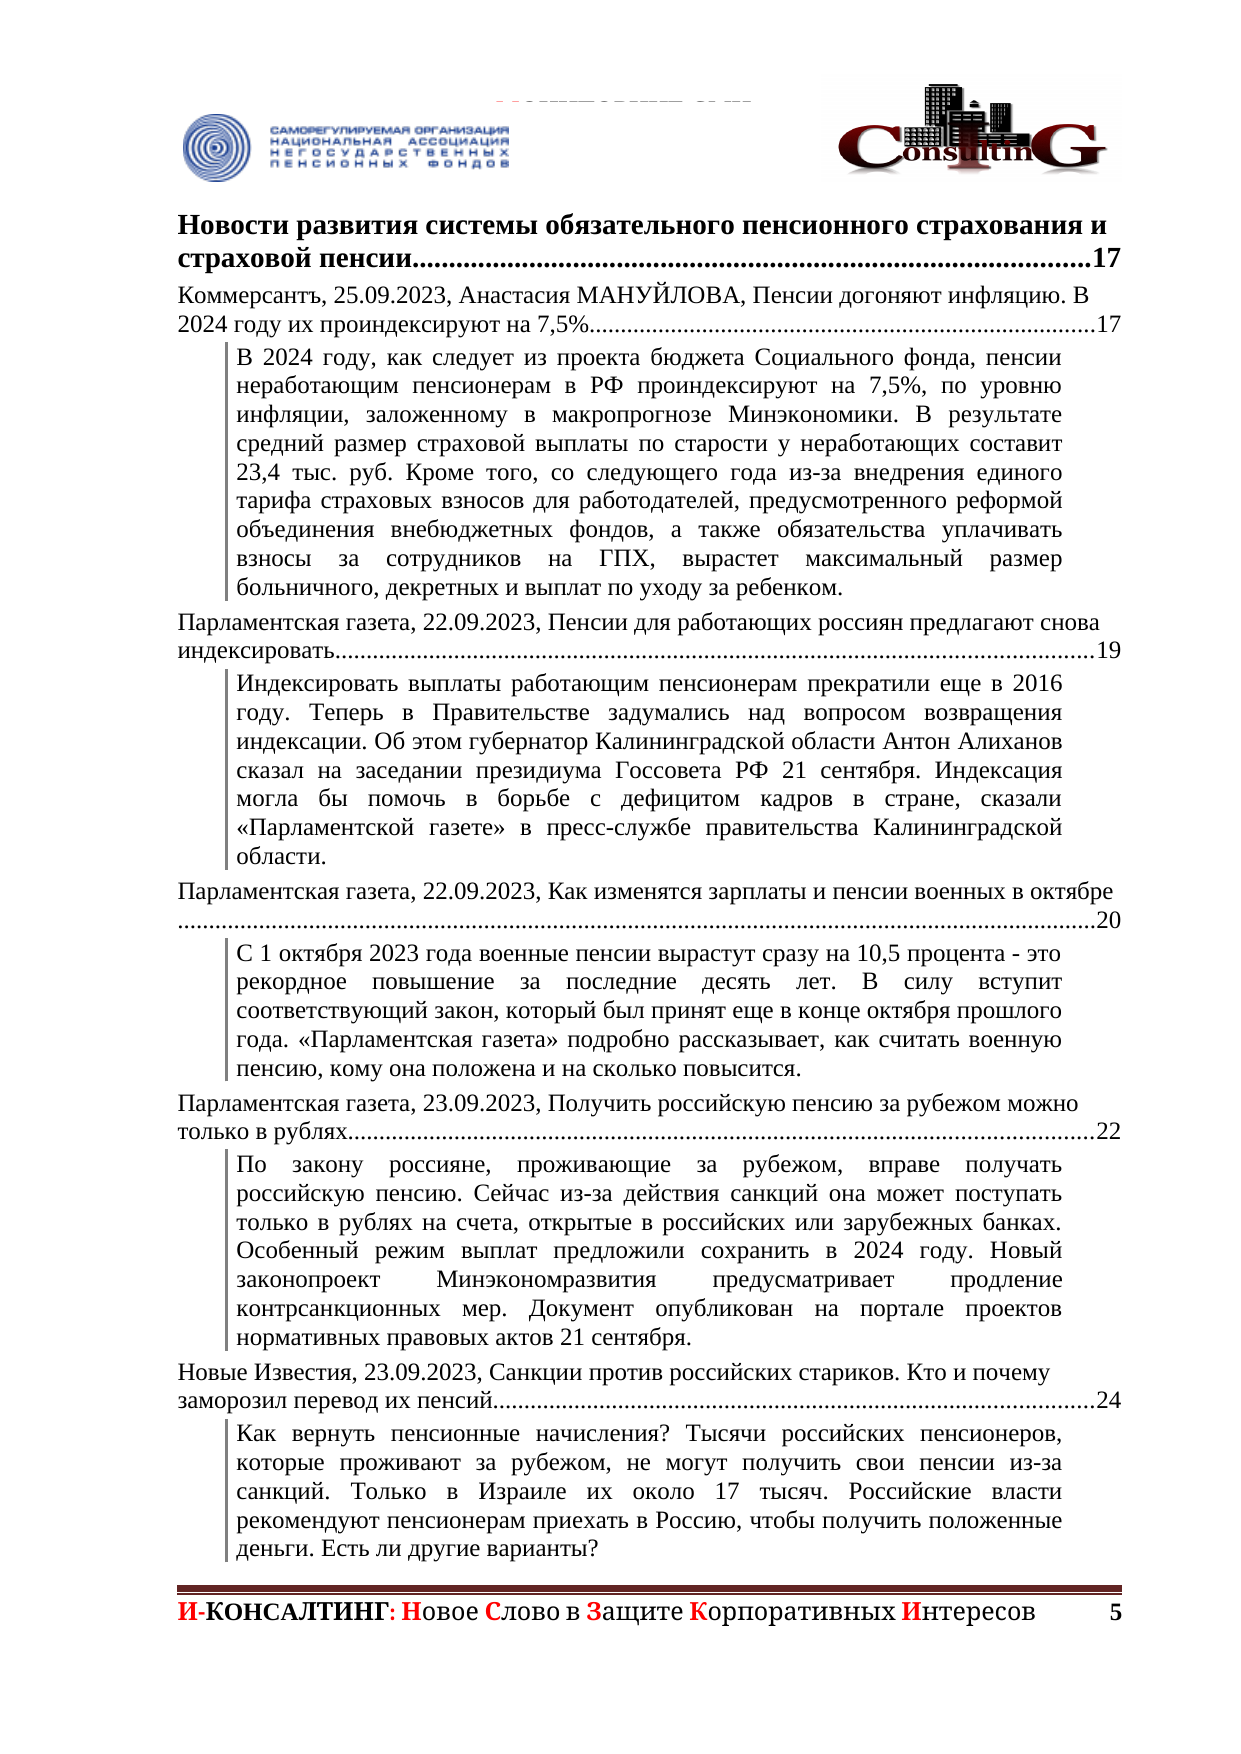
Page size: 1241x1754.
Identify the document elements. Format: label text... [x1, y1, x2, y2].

text Парламентская газета, 22.09.2023, Пенсии для работающих россиян предлагают снова индексировать 19 [177, 607, 1122, 664]
text Новости развития системы обязательного пенсионного страхования и страховой пенсии 17 [177, 207, 1122, 274]
text Парламентская газета, 23.09.2023, Получить российскую пенсию за рубежом можно только в рублях 22 [177, 1088, 1122, 1145]
text С 1 октября 2023 года военные пенсии вырастут сразу на 10,5 процента - это рекордное повышение за последние десять лет. В силу вступит соответствующий закон, который был принят еще в конце октября прошлого года. «Парламентская газета» подробно рассказывает, как считать военную пенсию, кому она положена и на сколько повысится. 20 [228, 938, 1063, 1081]
text Как вернуть пенсионные начисления? Тысячи российских пенсионеров, которые проживают за рубежом, не могут получить свои пенсии из-за санкций. Только в Израиле их около 17 тысяч. Российские власти рекомендуют пенсионерам приехать в Россию, чтобы получить положенные деньги. Есть ли другие варианты? 24 [225, 1418, 1063, 1562]
text В 2024 году, как следует из проекта бюджета Социального фонда, пенсии неработающим пенсионерам в РФ проиндексируют на 7,5%, по уровню инфляции, заложенному в макропрогнозе Минэкономики. В результате средний размер страховой выплаты по старости у неработающих составит 23,4 тыс. руб. Кроме того, со следующего года из-за внедрения единого тарифа страховых взносов для работодателей, предусмотренного реформой объединения внебюджетных фондов, а также обязательства уплачивать взносы за сотрудников на ГПХ, вырастет максимальный размер больничного, декретных и выплат по уходу за ребенком. 17 [228, 342, 1063, 601]
text По закону россияне, проживающие за рубежом, вправе получать российскую пенсию. Сейчас из-за действия санкций она может поступать только в рублях на счета, открытые в российских или зарубежных банках. Особенный режим выплат предложили сохранить в 2024 году. Новый законопроект Минэкономразвития предусматривает продление контрсанкционных мер. Документ опубликован на портале проектов нормативных правовых актов 21 сентября. 22 [228, 1149, 1063, 1351]
text Коммерсантъ, 25.09.2023, Анастасия МАНУЙЛОВА, Пенсии догоняют инфляцию. В 2024 году их проиндексируют на 7,5% 17 [177, 280, 1122, 338]
text Парламентская газета, 22.09.2023, Как изменятся зарплаты и пенсии военных в октябре 20 [177, 876, 1122, 933]
picture [183, 114, 509, 182]
text Индексировать выплаты работающим пенсионерам прекратили еще в 2016 году. Теперь в Правительстве задумались над вопросом возвращения индексации. Об этом губернатор Калининградской области Антон Алиханов сказал на заседании президиума Госсовета РФ 21 сентября. Индексация могла бы помочь в борьбе с дефицитом кадров в стране, сказали «Парламентской газете» в пресс-службе правительства Калининградской области. 19 [225, 668, 1063, 870]
text Новые Известия, 23.09.2023, Санкции против российских стариков. Кто и почему заморозил перевод их пенсий 24 [177, 1357, 1122, 1414]
picture [821, 73, 1122, 182]
